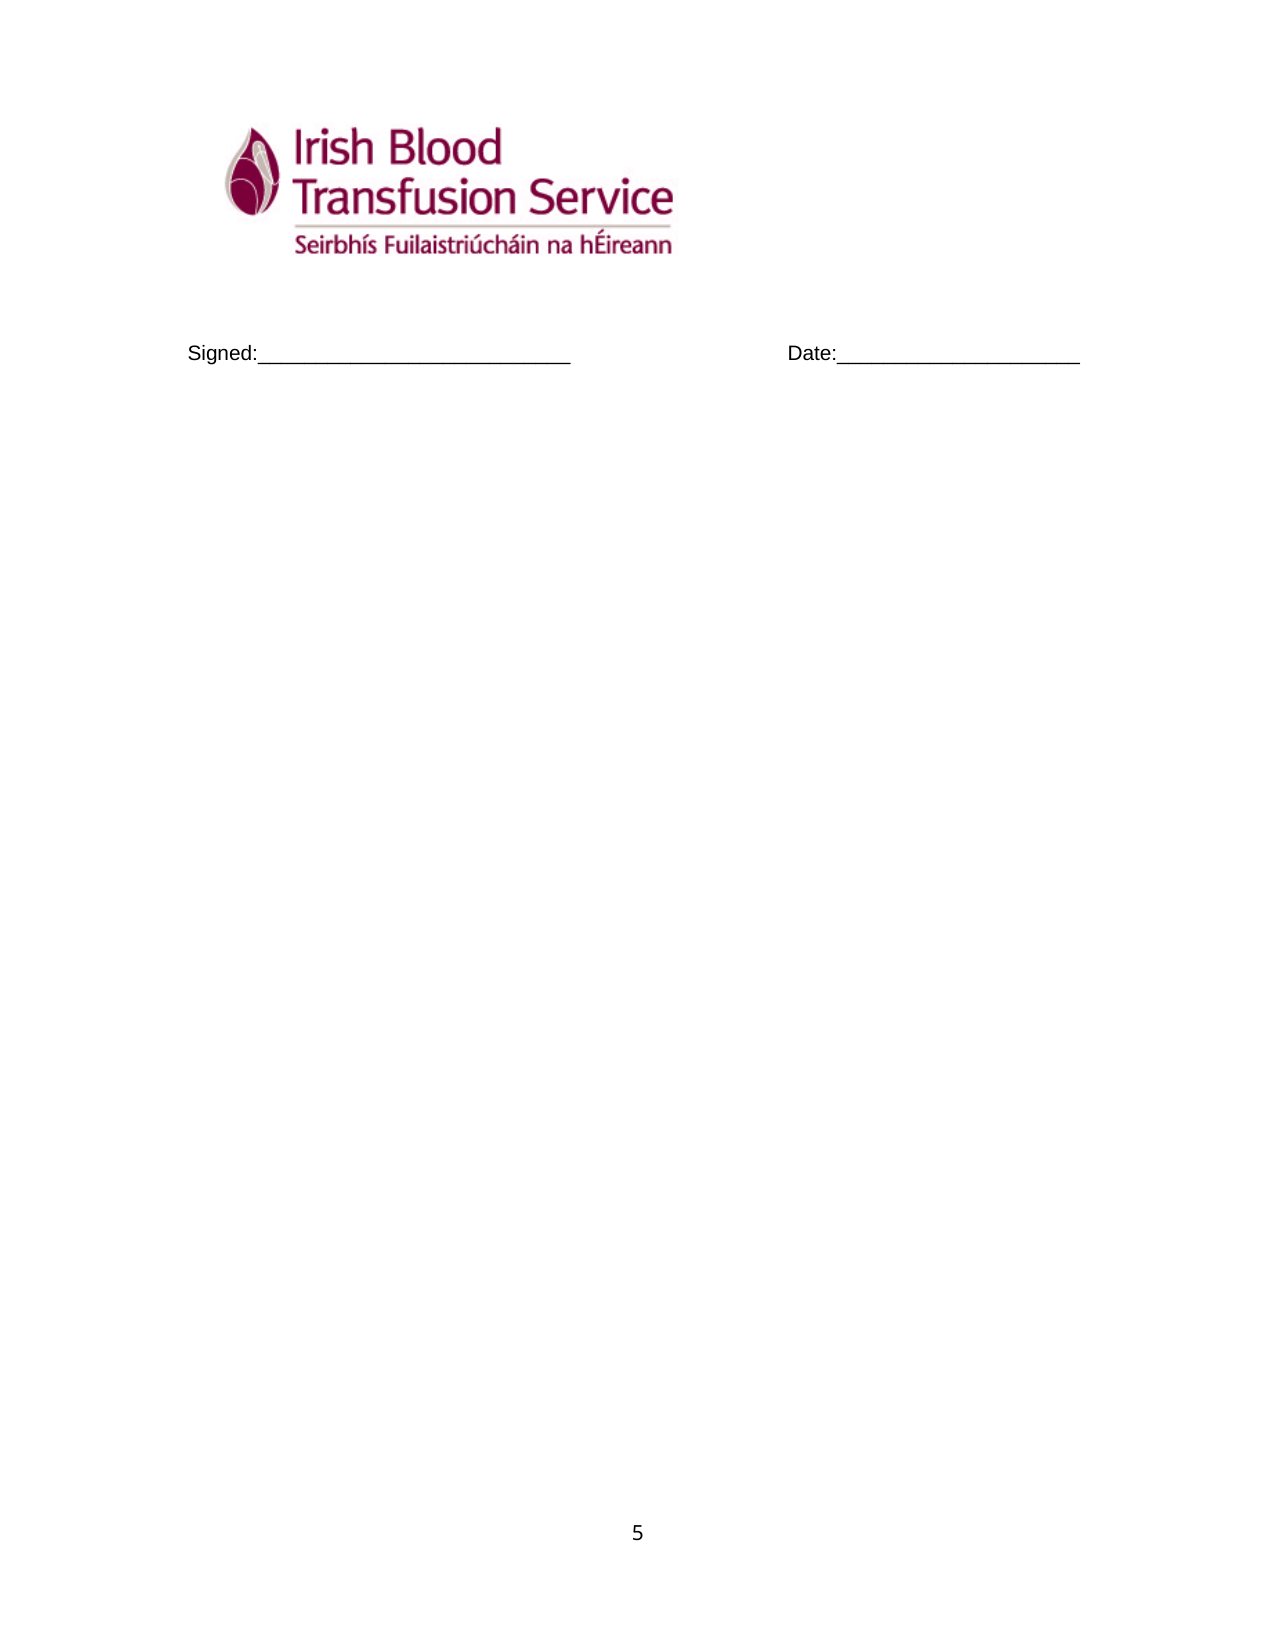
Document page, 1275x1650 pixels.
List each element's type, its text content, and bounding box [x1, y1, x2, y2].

text Signed:___________________________ Date:_____________________ [187, 340, 1088, 364]
picture [214, 112, 684, 269]
